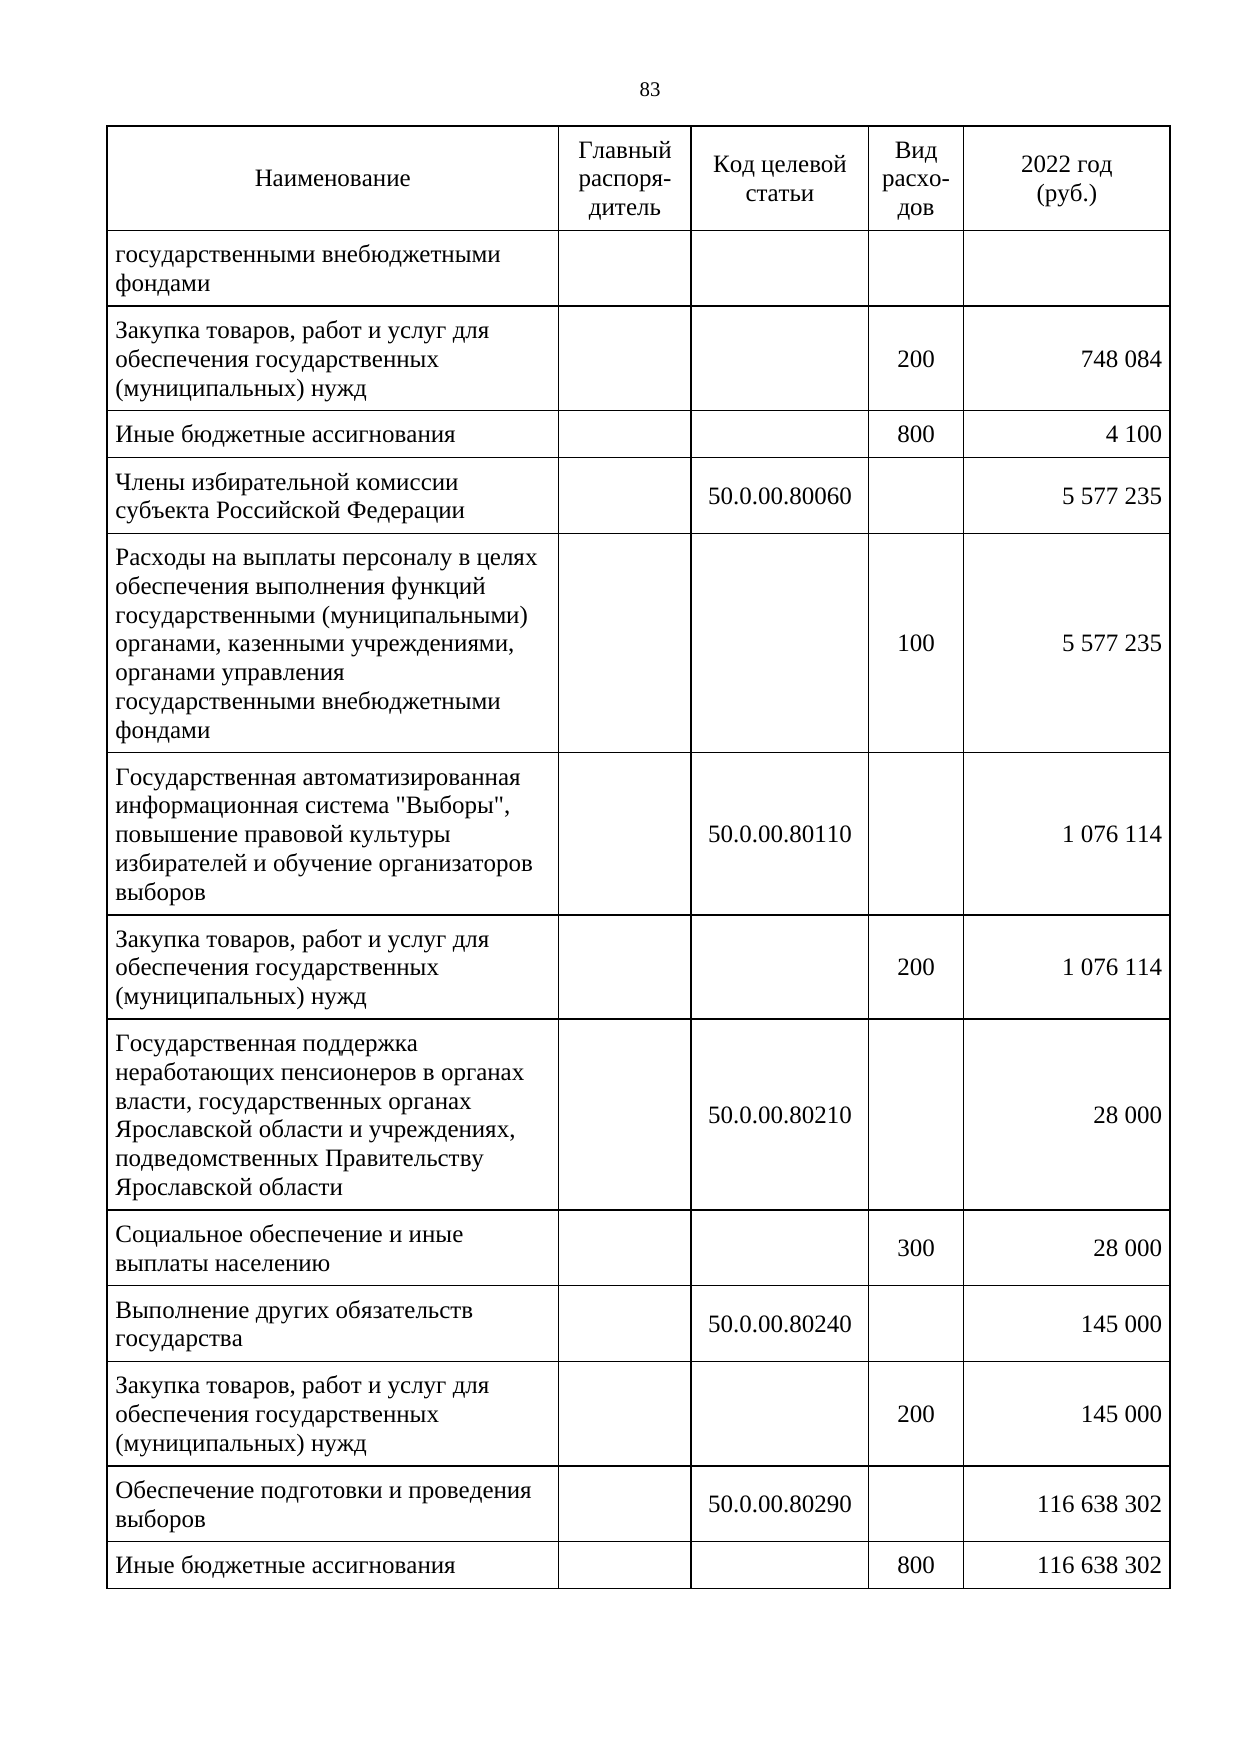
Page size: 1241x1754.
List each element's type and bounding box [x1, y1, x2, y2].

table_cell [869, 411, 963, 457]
table_header [692, 127, 868, 229]
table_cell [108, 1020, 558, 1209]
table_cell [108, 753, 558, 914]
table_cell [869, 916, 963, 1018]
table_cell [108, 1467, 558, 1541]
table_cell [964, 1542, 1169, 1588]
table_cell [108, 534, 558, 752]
table_header [869, 127, 963, 229]
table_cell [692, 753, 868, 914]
table_header [964, 127, 1169, 229]
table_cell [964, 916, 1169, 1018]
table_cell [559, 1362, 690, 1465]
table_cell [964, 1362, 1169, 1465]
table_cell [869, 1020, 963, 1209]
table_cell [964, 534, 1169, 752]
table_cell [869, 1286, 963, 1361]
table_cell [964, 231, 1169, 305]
table_header [108, 127, 558, 229]
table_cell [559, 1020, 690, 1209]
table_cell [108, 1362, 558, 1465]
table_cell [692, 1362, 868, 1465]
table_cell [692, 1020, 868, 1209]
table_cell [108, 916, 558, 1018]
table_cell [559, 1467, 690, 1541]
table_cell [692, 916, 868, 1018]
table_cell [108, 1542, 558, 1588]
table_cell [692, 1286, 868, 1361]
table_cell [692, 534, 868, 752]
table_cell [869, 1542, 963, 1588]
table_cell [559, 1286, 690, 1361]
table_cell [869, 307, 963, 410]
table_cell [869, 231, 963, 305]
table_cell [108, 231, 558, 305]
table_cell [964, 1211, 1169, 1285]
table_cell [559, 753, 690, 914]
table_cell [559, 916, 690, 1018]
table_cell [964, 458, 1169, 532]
table_header [559, 127, 690, 229]
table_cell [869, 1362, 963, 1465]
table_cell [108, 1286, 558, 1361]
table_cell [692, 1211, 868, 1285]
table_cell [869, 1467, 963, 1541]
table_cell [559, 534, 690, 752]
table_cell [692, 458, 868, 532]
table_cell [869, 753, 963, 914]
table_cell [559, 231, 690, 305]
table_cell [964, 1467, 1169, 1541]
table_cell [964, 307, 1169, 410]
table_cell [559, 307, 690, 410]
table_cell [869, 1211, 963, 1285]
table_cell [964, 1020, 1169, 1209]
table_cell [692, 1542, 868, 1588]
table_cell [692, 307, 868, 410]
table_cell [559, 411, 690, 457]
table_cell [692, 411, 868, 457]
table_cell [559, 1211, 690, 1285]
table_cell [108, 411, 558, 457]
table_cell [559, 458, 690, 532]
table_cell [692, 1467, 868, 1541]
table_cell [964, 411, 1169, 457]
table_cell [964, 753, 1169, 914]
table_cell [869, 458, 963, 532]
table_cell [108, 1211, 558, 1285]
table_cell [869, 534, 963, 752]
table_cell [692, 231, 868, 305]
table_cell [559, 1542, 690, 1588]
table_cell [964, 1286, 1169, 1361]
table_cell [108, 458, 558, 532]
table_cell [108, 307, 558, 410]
